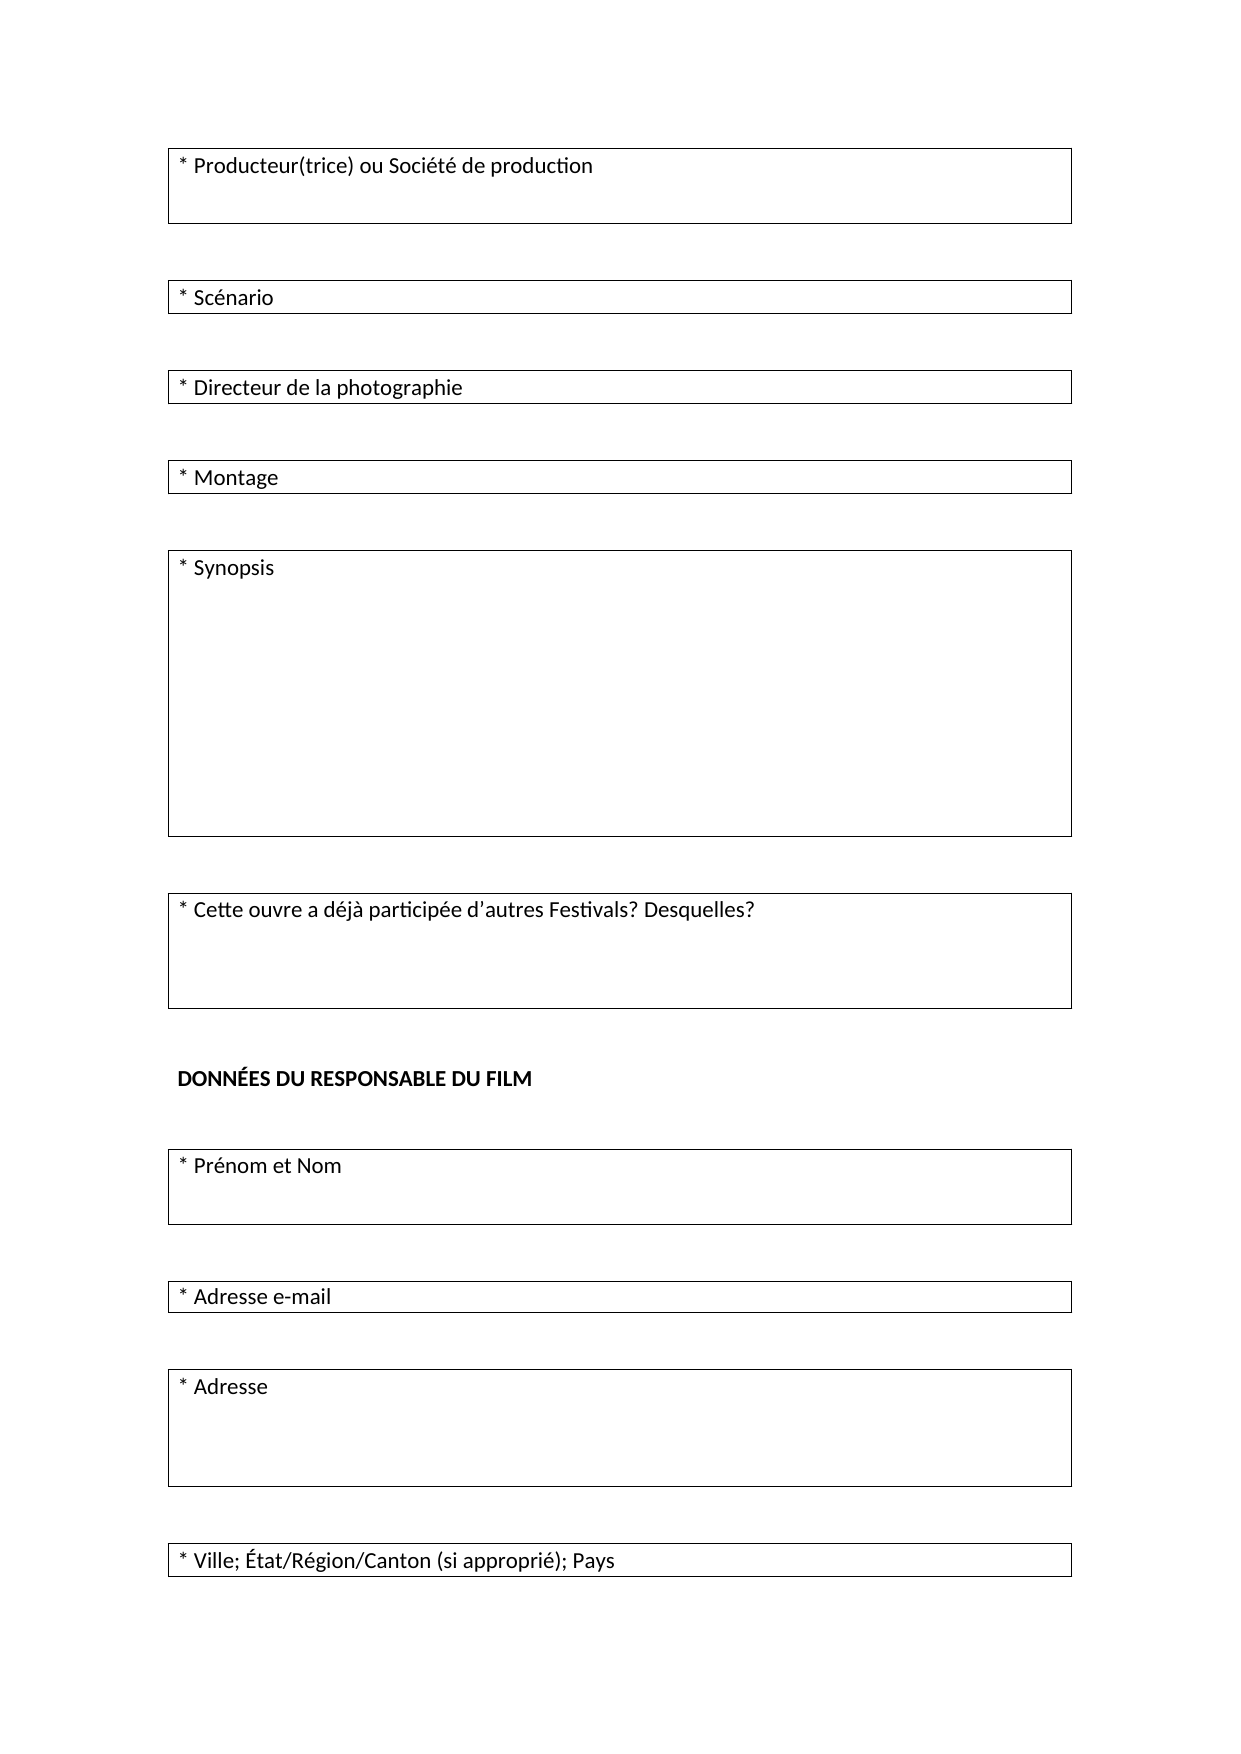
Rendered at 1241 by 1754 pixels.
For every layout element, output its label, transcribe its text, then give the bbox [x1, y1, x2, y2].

text * Producteur(trice) ou Société de production [169, 149, 1071, 179]
text * Cette ouvre a déjà participée d’autres Festivals? Desquelles? [169, 894, 1071, 924]
text * Montage [169, 461, 1071, 493]
text * Directeur de la photographie [169, 371, 1071, 403]
text * Adresse e-mail [169, 1282, 1071, 1312]
text * Adresse [169, 1370, 1071, 1400]
text * Synopsis [169, 551, 1071, 582]
text DONNÉES DU RESPONSABLE DU FILM [177, 1064, 1063, 1093]
text * Ville; État/Région/Canton (si approprié); Pays [169, 1544, 1071, 1576]
text * Prénom et Nom [169, 1150, 1071, 1180]
text * Scénario [169, 281, 1071, 313]
